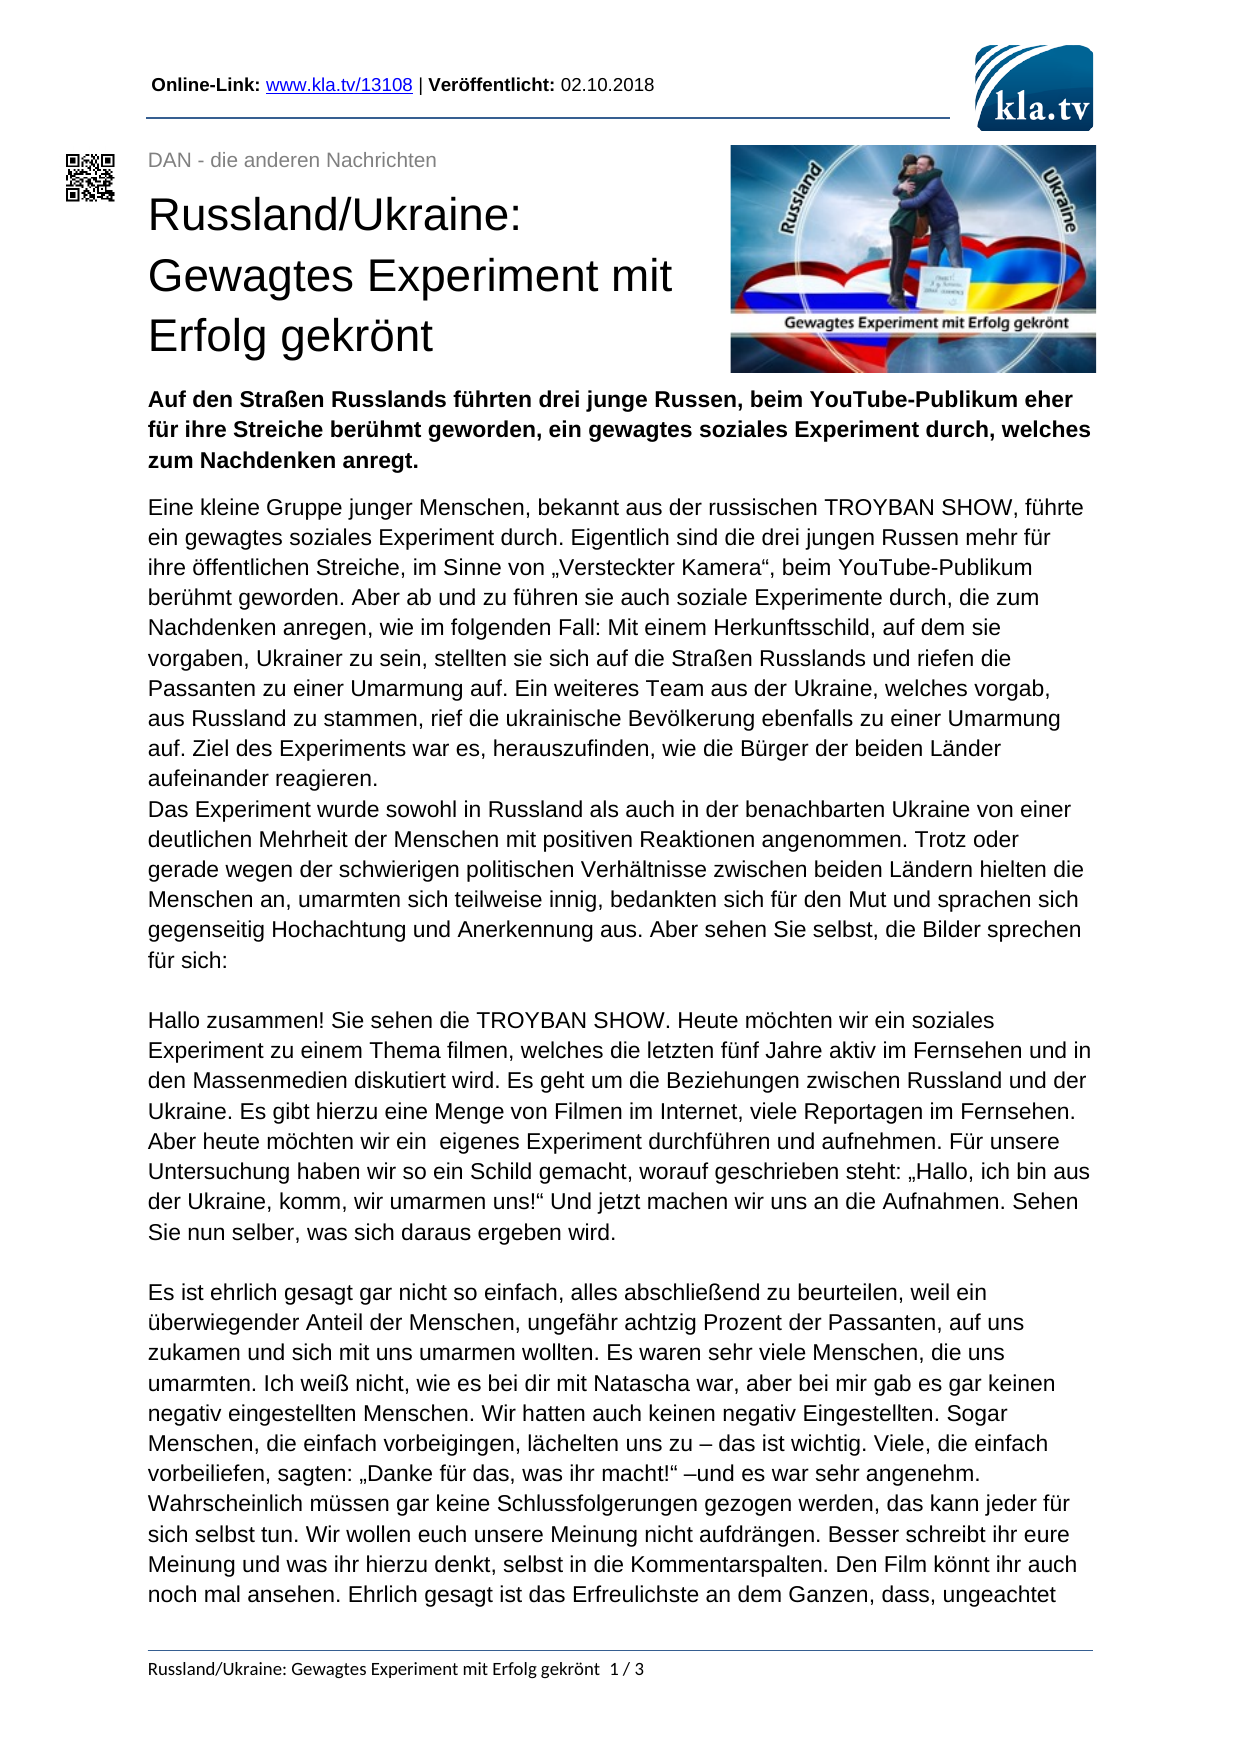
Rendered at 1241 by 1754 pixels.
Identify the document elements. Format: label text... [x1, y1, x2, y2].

text Russland/Ukraine: Gewagtes Experiment mit Erfolg gekrönt [148, 188, 1093, 362]
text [148, 493, 1093, 1607]
text Auf den Straßen Russlands führten drei junge Russen, beim YouTube-Publikum eher für ihre Streiche berühmt geworden, ein gewagtes soziales Experiment durch, welches zum Nachdenken anregt. [148, 386, 1093, 473]
text DAN - die anderen Nachrichten [148, 148, 1093, 172]
